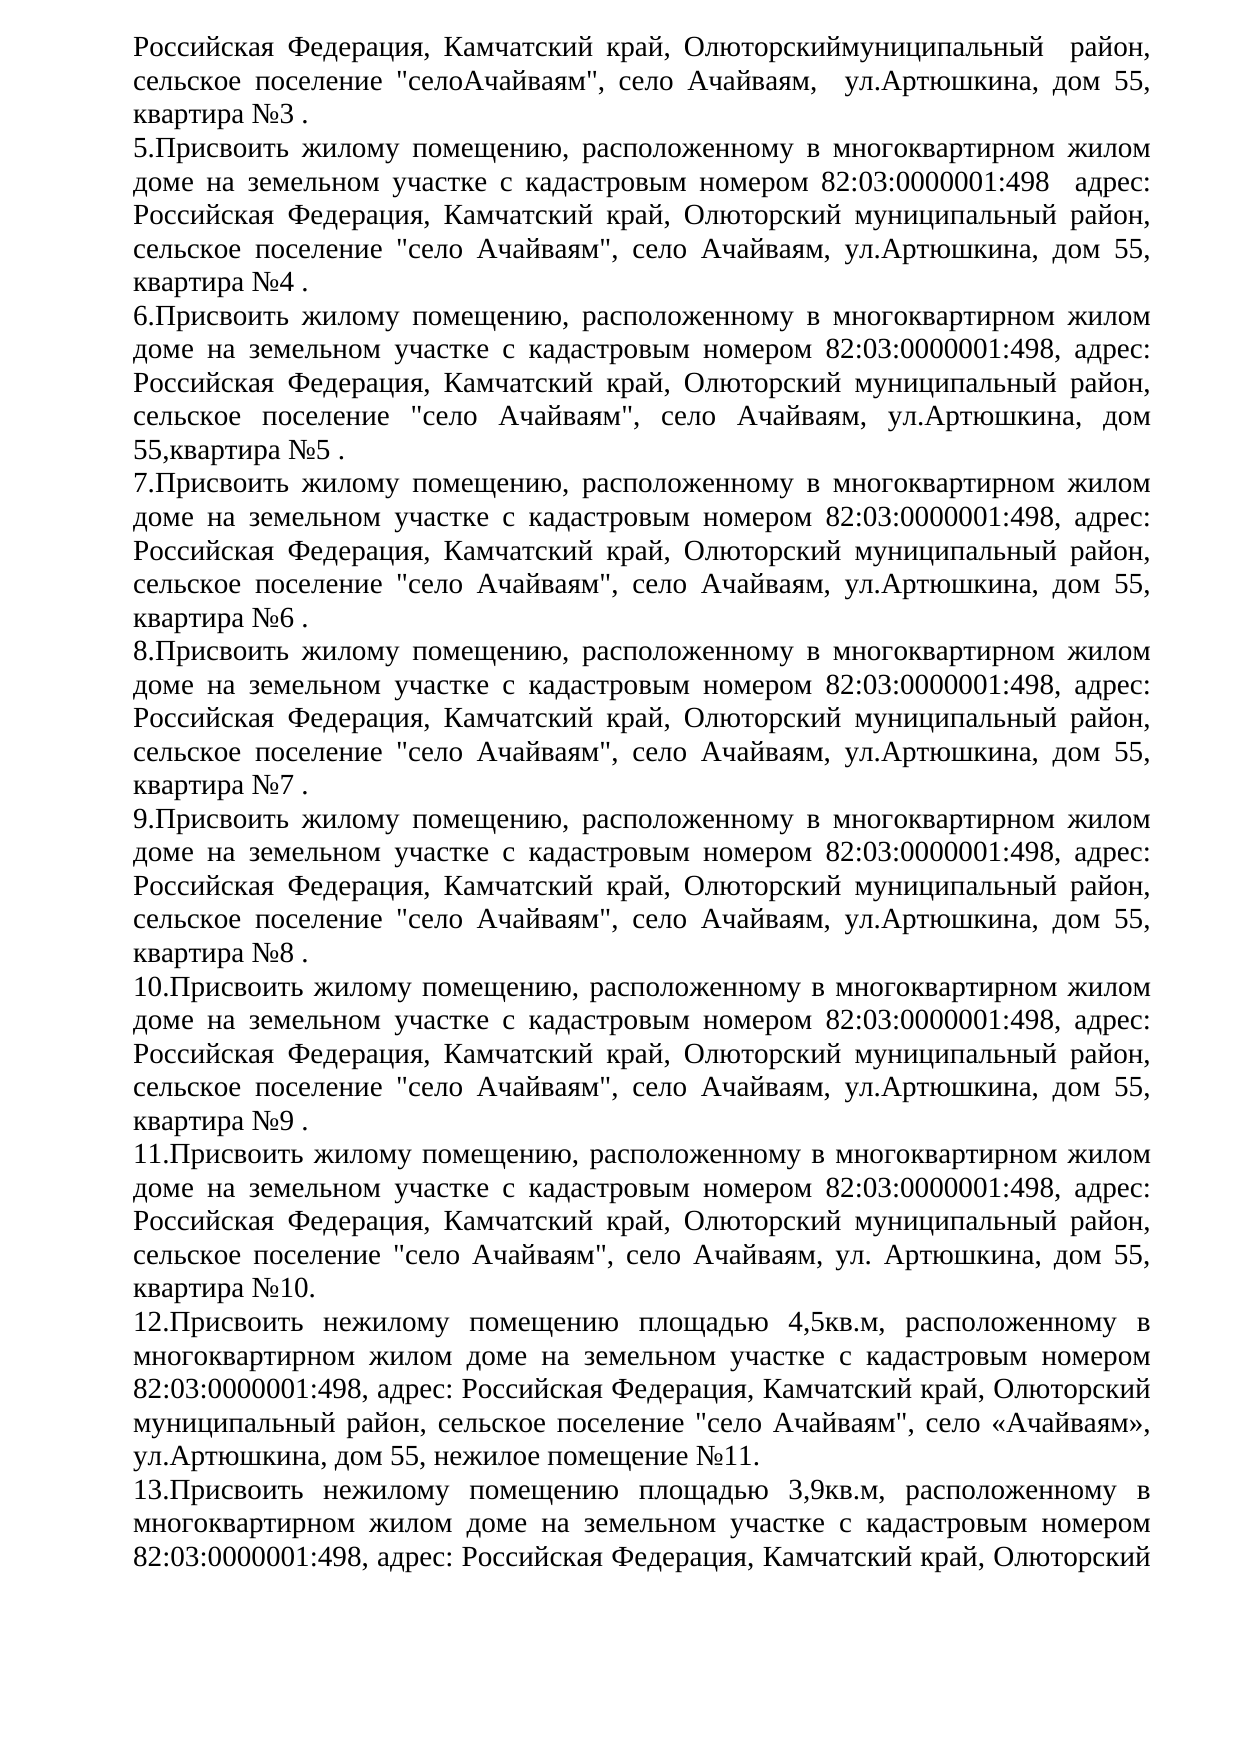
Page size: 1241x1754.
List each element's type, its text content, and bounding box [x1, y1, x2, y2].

text 7.Присвоить жилому помещению, расположенному в многоквартирном жилом доме на земельном участке с кадастровым номером 82:03:0000001:498, адрес: Российская Федерация, Камчатский край, Олюторский муниципальный район, сельское поселение "село Ачайваям", село Ачайваям, ул.Артюшкина, дом 55, квартира №6 . [133, 466, 1152, 633]
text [133, 1472, 1152, 1572]
text 9.Присвоить жилому помещению, расположенному в многоквартирном жилом доме на земельном участке с кадастровым номером 82:03:0000001:498, адрес: Российская Федерация, Камчатский край, Олюторский муниципальный район, сельское поселение "село Ачайваям", село Ачайваям, ул.Артюшкина, дом 55, квартира №8 . [133, 801, 1152, 969]
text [133, 29, 1152, 130]
text 12.Присвоить нежилому помещению площадью 4,5кв.м, расположенному в многоквартирном жилом доме на земельном участке с кадастровым номером 82:03:0000001:498, адрес: Российская Федерация, Камчатский край, Олюторский муниципальный район, сельское поселение "село Ачайваям", село «Ачайваям», ул.Артюшкина, дом 55, нежилое помещение №11. [133, 1304, 1152, 1472]
text 5.Присвоить жилому помещению, расположенному в многоквартирном жилом доме на земельном участке с кадастровым номером 82:03:0000001:498 адрес: Российская Федерация, Камчатский край, Олюторский муниципальный район, сельское поселение "село Ачайваям", село Ачайваям, ул.Артюшкина, дом 55, квартира №4 . [133, 130, 1152, 298]
text 10.Присвоить жилому помещению, расположенному в многоквартирном жилом доме на земельном участке с кадастровым номером 82:03:0000001:498, адрес: Российская Федерация, Камчатский край, Олюторский муниципальный район, сельское поселение "село Ачайваям", село Ачайваям, ул.Артюшкина, дом 55, квартира №9 . [133, 969, 1152, 1136]
text 6.Присвоить жилому помещению, расположенному в многоквартирном жилом доме на земельном участке с кадастровым номером 82:03:0000001:498, адрес: Российская Федерация, Камчатский край, Олюторский муниципальный район, сельское поселение "село Ачайваям", село Ачайваям, ул.Артюшкина, дом 55,квартира №5 . [133, 298, 1152, 466]
text 8.Присвоить жилому помещению, расположенному в многоквартирном жилом доме на земельном участке с кадастровым номером 82:03:0000001:498, адрес: Российская Федерация, Камчатский край, Олюторский муниципальный район, сельское поселение "село Ачайваям", село Ачайваям, ул.Артюшкина, дом 55, квартира №7 . [133, 633, 1152, 801]
text 11.Присвоить жилому помещению, расположенному в многоквартирном жилом доме на земельном участке с кадастровым номером 82:03:0000001:498, адрес: Российская Федерация, Камчатский край, Олюторский муниципальный район, сельское поселение "село Ачайваям", село Ачайваям, ул. Артюшкина, дом 55, квартира №10. [133, 1136, 1152, 1304]
